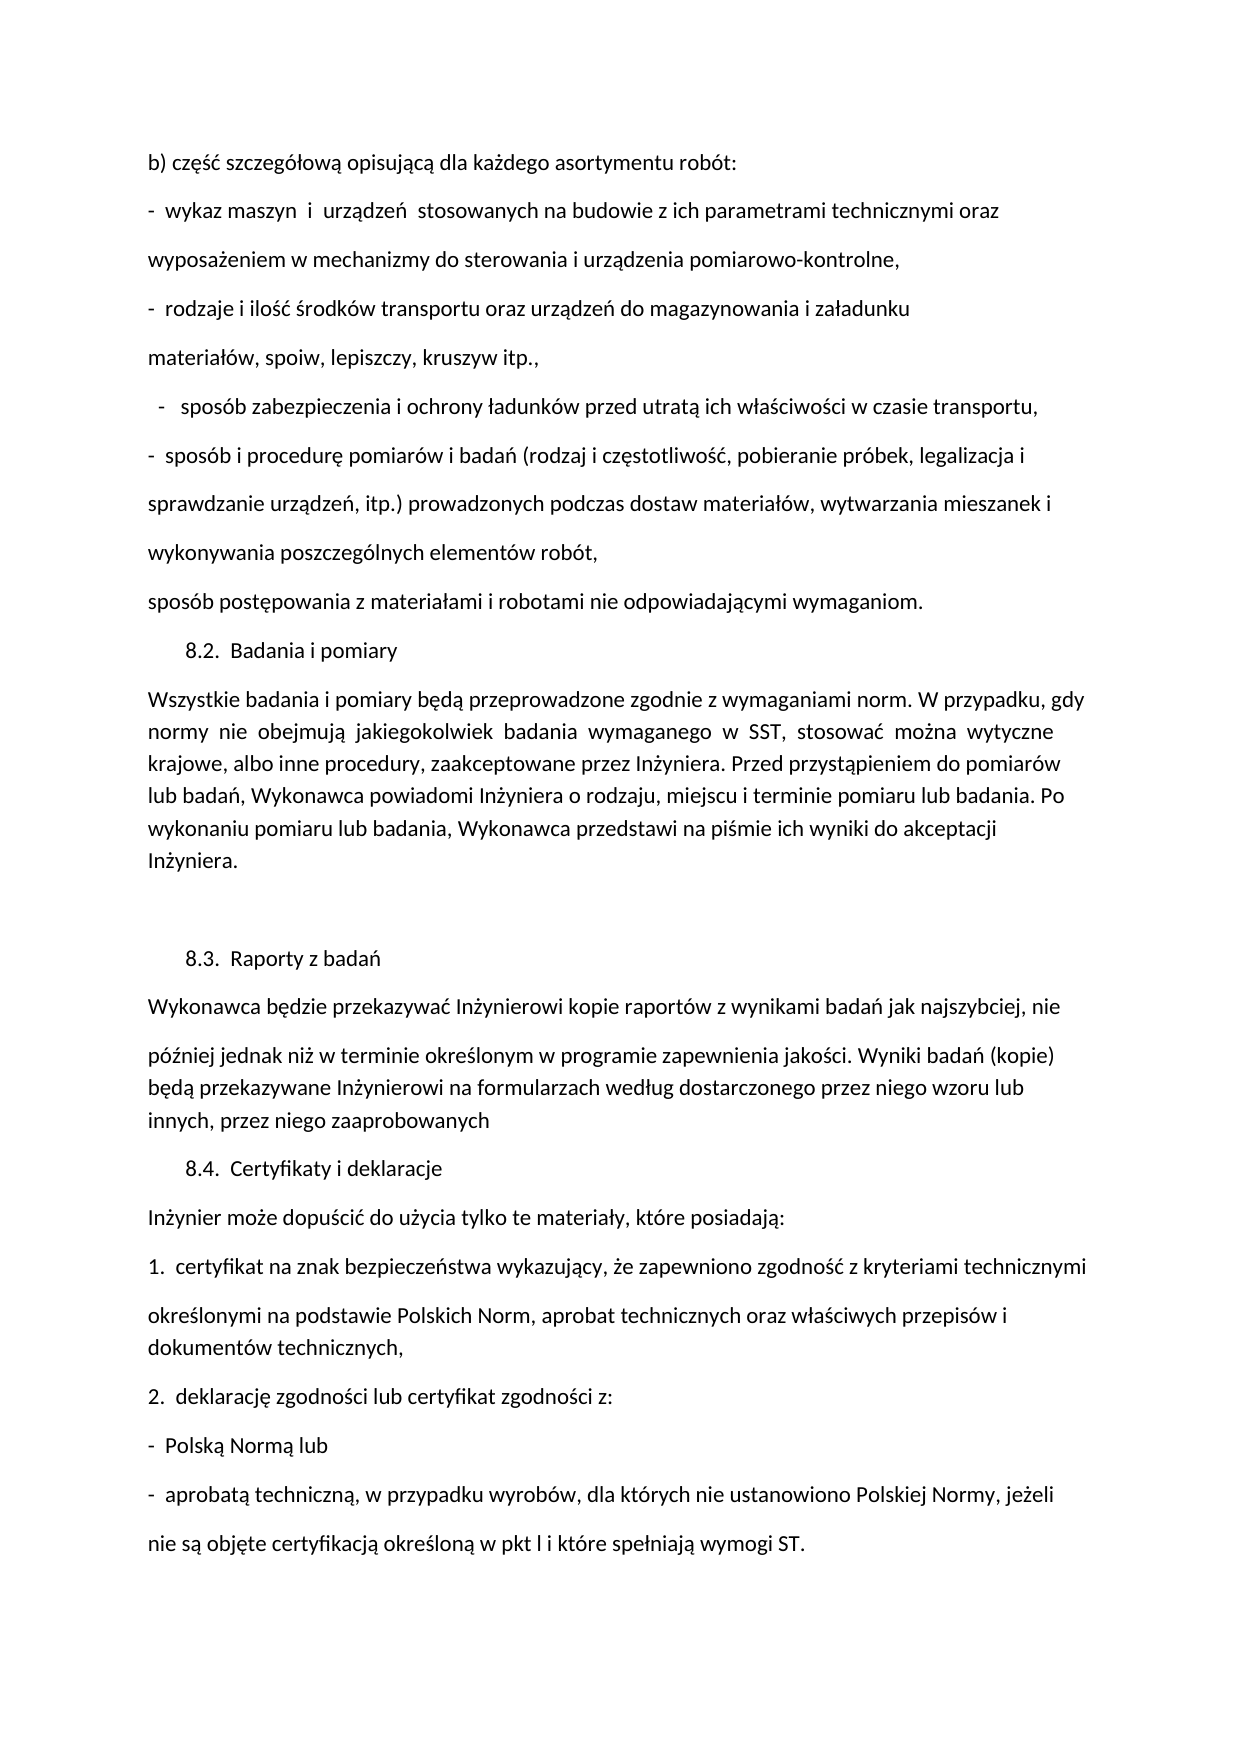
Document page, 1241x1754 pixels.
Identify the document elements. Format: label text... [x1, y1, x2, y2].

text - rodzaje i ilość środków transportu oraz urządzeń do magazynowania i załadunku [148, 294, 1093, 322]
text materiałów, spoiw, lepiszczy, kruszyw itp., [148, 343, 1093, 371]
text - sposób zabezpieczenia i ochrony ładunków przed utratą ich właściwości w czasie transportu, [148, 392, 1093, 420]
text później jednak niż w terminie określonym w programie zapewnienia jakości. Wyniki badań (kopie) będą przekazywane Inżynierowi na formularzach według dostarczonego przez niego wzoru lub innych, przez niego zaaprobowanych [148, 1041, 1093, 1134]
text - wykaz maszyn i urządzeń stosowanych na budowie z ich parametrami technicznymi oraz [148, 196, 1093, 224]
text b) część szczegółową opisującą dla każdego asortymentu robót: [148, 148, 1093, 176]
text - Polską Normą lub [148, 1431, 1093, 1459]
subtitle Badania i pomiary [185, 636, 1093, 664]
text Inżynier może dopuścić do użycia tylko te materiały, które posiadają: [148, 1203, 1093, 1231]
text wykonywania poszczególnych elementów robót, [148, 538, 1093, 566]
text sposób postępowania z materiałami i robotami nie odpowiadającymi wymaganiom. [148, 587, 1093, 615]
subtitle Certyfikaty i deklaracje [185, 1154, 1093, 1183]
text nie są objęte certyfikacją określoną w pkt l i które spełniają wymogi ST. [148, 1529, 1093, 1557]
text Wykonawca będzie przekazywać Inżynierowi kopie raportów z wynikami badań jak najszybciej, nie [148, 992, 1093, 1021]
text Wszystkie badania i pomiary będą przeprowadzone zgodnie z wymaganiami norm. W przypadku, gdy normy nie obejmują jakiegokolwiek badania wymaganego w SST, stosować można wytyczne krajowe, albo inne procedury, zaakceptowane przez Inżyniera. Przed przystąpieniem do pomiarów lub badań, Wykonawca powiadomi Inżyniera o rodzaju, miejscu i terminie pomiaru lub badania. Po wykonaniu pomiaru lub badania, Wykonawca przedstawi na piśmie ich wyniki do akceptacji Inżyniera. [148, 685, 1093, 874]
text - sposób i procedurę pomiarów i badań (rodzaj i częstotliwość, pobieranie próbek, legalizacja i [148, 441, 1093, 469]
text 2. deklarację zgodności lub certyfikat zgodności z: [148, 1382, 1093, 1410]
text - aprobatą techniczną, w przypadku wyrobów, dla których nie ustanowiono Polskiej Normy, jeżeli [148, 1480, 1093, 1508]
text wyposażeniem w mechanizmy do sterowania i urządzenia pomiarowo-kontrolne, [148, 245, 1093, 273]
subtitle Raporty z badań [185, 944, 1093, 972]
text 1. certyfikat na znak bezpieczeństwa wykazujący, że zapewniono zgodność z kryteriami technicznymi [148, 1252, 1093, 1280]
text sprawdzanie urządzeń, itp.) prowadzonych podczas dostaw materiałów, wytwarzania mieszanek i [148, 489, 1093, 518]
text określonymi na podstawie Polskich Norm, aprobat technicznych oraz właściwych przepisów i dokumentów technicznych, [148, 1301, 1093, 1361]
